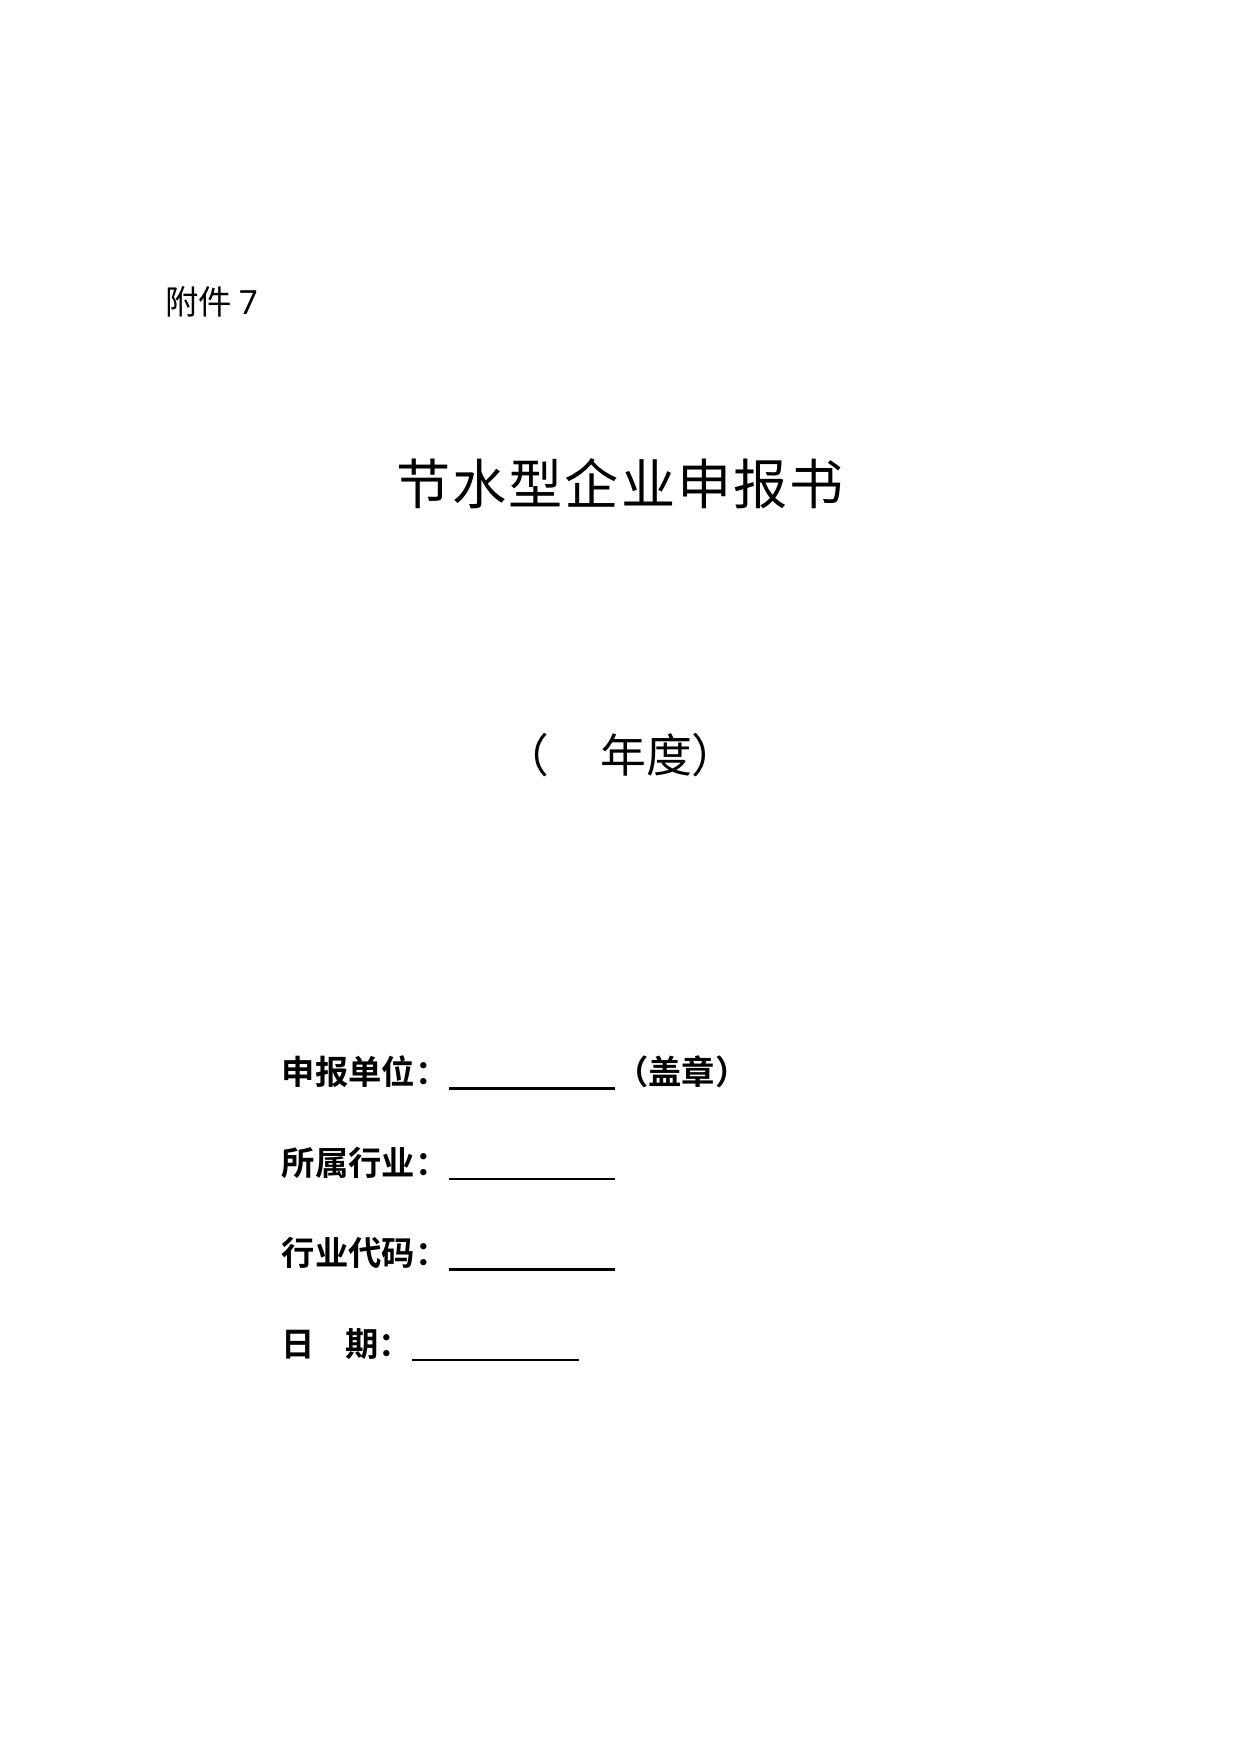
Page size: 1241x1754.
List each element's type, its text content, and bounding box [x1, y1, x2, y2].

text （ 年度） [165, 707, 1075, 798]
text 节水型企业申报书 [165, 436, 1075, 526]
text 日 期： [165, 1297, 1075, 1387]
text 行业代码： [165, 1206, 1075, 1297]
text 申报单位： （盖章） [165, 1025, 1075, 1115]
text 附件7 [165, 254, 1075, 345]
text 所属行业： [165, 1115, 1075, 1206]
